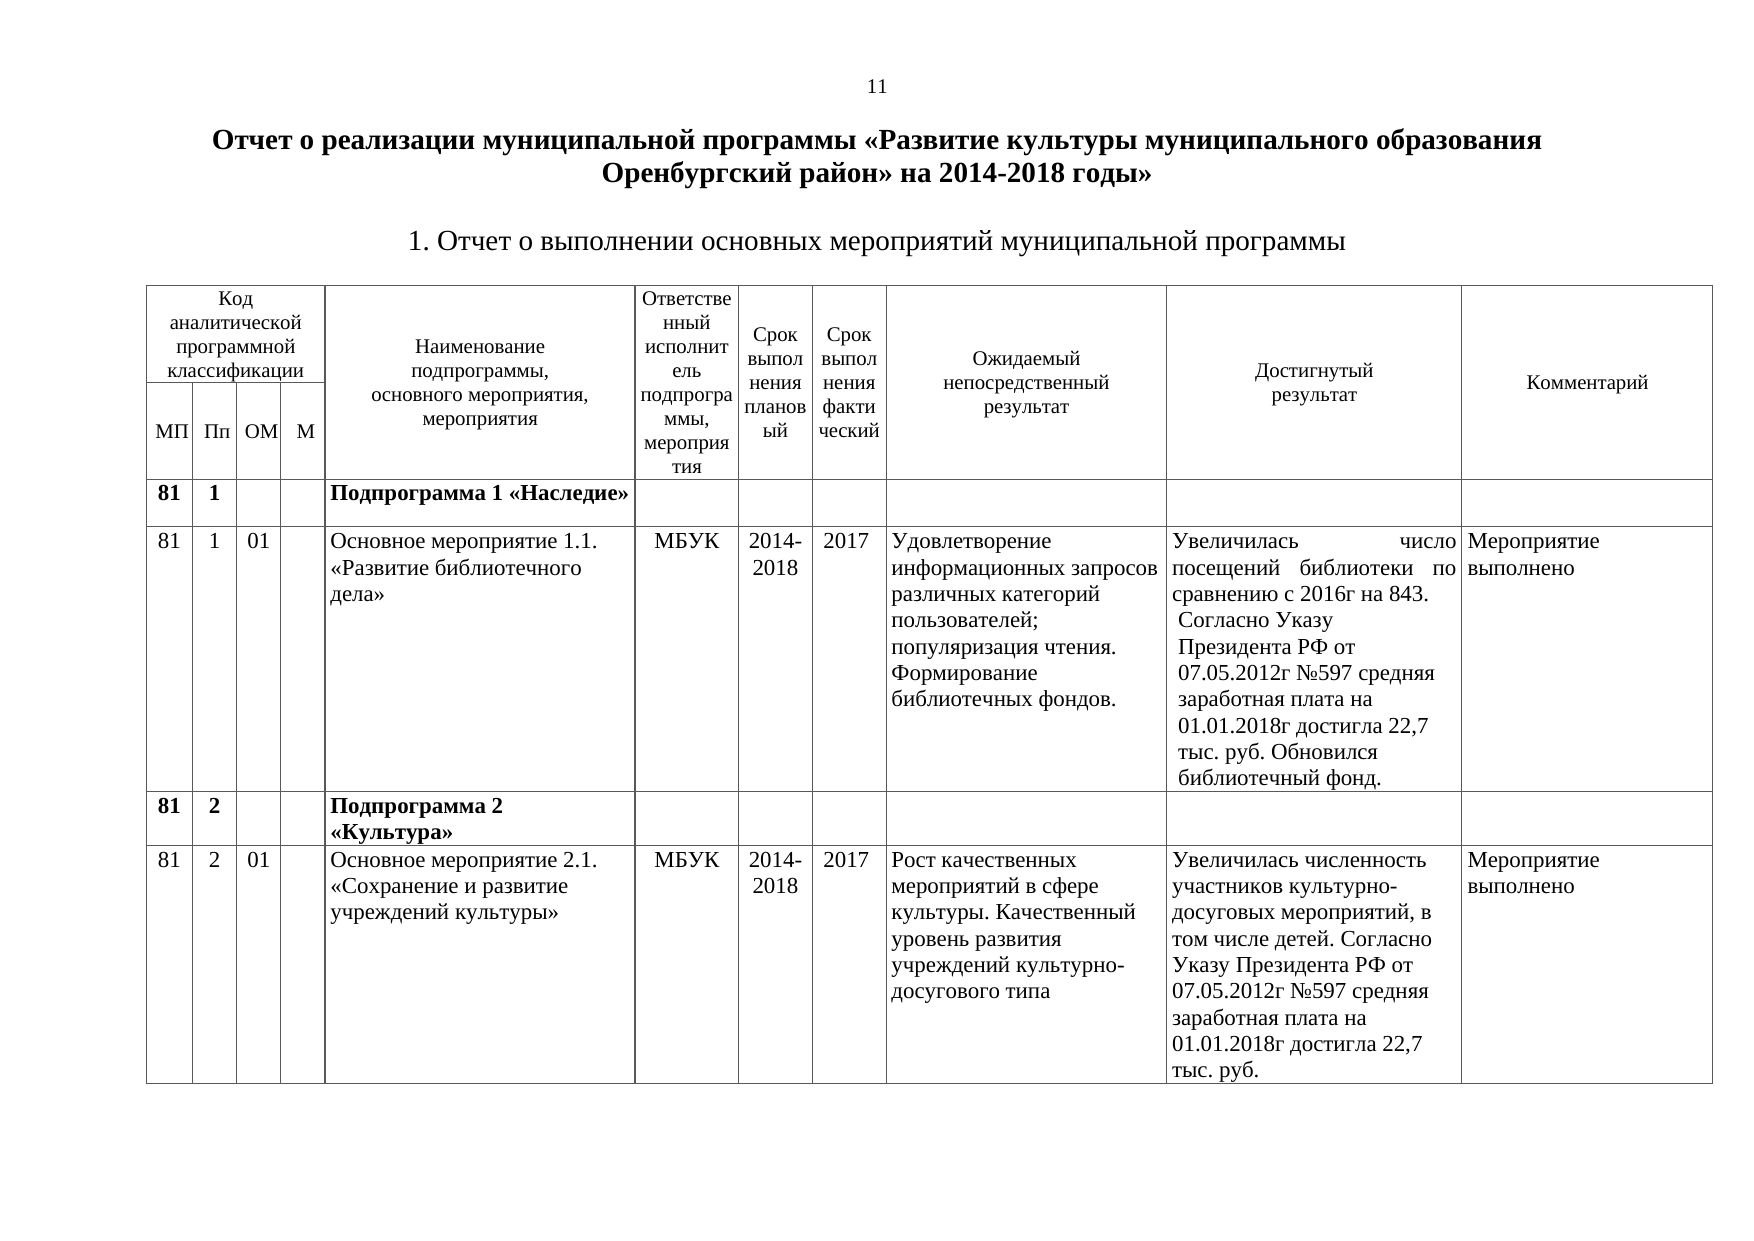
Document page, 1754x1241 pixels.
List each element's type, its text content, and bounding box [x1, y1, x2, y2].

table_cell Подпрограмма 1 «Наследие» [326, 480, 634, 526]
table_cell 2 [193, 792, 236, 844]
table_cell [281, 846, 324, 1083]
table_cell 81 [147, 792, 192, 844]
table_cell [739, 792, 812, 844]
table_header Ожидаемый непосредственный результат [887, 286, 1166, 478]
table_cell 2014-2018 [739, 527, 812, 791]
table_cell МБУК [636, 846, 738, 1083]
table_cell [739, 480, 812, 526]
table_cell [887, 792, 1166, 844]
table_header Срок выполнения плановый [739, 286, 812, 478]
table_cell [1462, 792, 1712, 844]
table_cell Основное мероприятие 1.1. «Развитие библиотечного дела» [326, 527, 634, 791]
table_header Код аналитической программной классификации [147, 286, 324, 382]
table_cell 01 [237, 527, 280, 791]
table_cell 2017 [813, 846, 886, 1083]
table_cell [1167, 480, 1461, 526]
table_cell [887, 480, 1166, 526]
table_cell 01 [237, 846, 280, 1083]
table_cell [636, 480, 738, 526]
table_cell [237, 792, 280, 844]
table_cell Подпрограмма 2 «Культура» [326, 792, 634, 844]
table_cell Основное мероприятие 2.1. «Сохранение и развитие учреждений культуры» [326, 846, 634, 1083]
table_header Ответственный исполнитель подпрограммы, мероприятия [636, 286, 738, 478]
table_cell [636, 792, 738, 844]
table_cell [281, 792, 324, 844]
table_cell [237, 480, 280, 526]
table_cell Пп [193, 383, 236, 478]
table_cell МБУК [636, 527, 738, 791]
table_cell [813, 792, 886, 844]
table_cell Увеличилась число посещений библиотеки по сравнению с 2016г на 843. Согласно Указу Президента РФ от 07.05.2012г №597 средняя заработная плата на 01.01.2018г достигла 22,7 тыс. руб. Обновился библиотечный фонд. [1167, 527, 1461, 791]
table_cell [813, 480, 886, 526]
table_cell Увеличилась численность участников культурно-досуговых мероприятий, в том числе детей. Согласно Указу Президента РФ от 07.05.2012г №597 средняя заработная плата на 01.01.2018г достигла 22,7 тыс. руб. [1167, 846, 1461, 1083]
table_cell Мероприятие выполнено [1462, 527, 1712, 791]
table_cell 1 [193, 527, 236, 791]
table_cell Удовлетворение информационных запросов различных категорий пользователей; популяризация чтения. Формирование библиотечных фондов. [887, 527, 1166, 791]
table_cell [281, 527, 324, 791]
text Отчет о реализации муниципальной программы «Развитие культуры муниципального образования Оренбургский район» на 2014-2018 годы» [148, 122, 1606, 189]
table_cell Рост качественных мероприятий в сфере культуры. Качественный уровень развития учреждений культурно-досугового типа [887, 846, 1166, 1083]
table_cell Мероприятие выполнено [1462, 846, 1712, 1083]
table_cell [1167, 792, 1461, 844]
table_cell 1 [193, 480, 236, 526]
table_cell ОМ [237, 383, 280, 478]
table_cell 81 [147, 527, 192, 791]
table_cell 81 [147, 480, 192, 526]
table_header Срок выполнения фактический [813, 286, 886, 478]
table_cell 81 [147, 846, 192, 1083]
table_header Наименование подпрограммы, основного мероприятия, мероприятия [326, 286, 634, 478]
table_cell 2014-2018 [739, 846, 812, 1083]
table_cell 2017 [813, 527, 886, 791]
table_header Комментарий [1462, 286, 1712, 478]
table_header Достигнутый результат [1167, 286, 1461, 478]
table_cell [1462, 480, 1712, 526]
table_cell М [281, 383, 324, 478]
table_cell [281, 480, 324, 526]
table_cell МП [147, 383, 192, 478]
text 1. Отчет о выполнении основных мероприятий муниципальной программы [148, 223, 1606, 256]
table_cell 2 [193, 846, 236, 1083]
